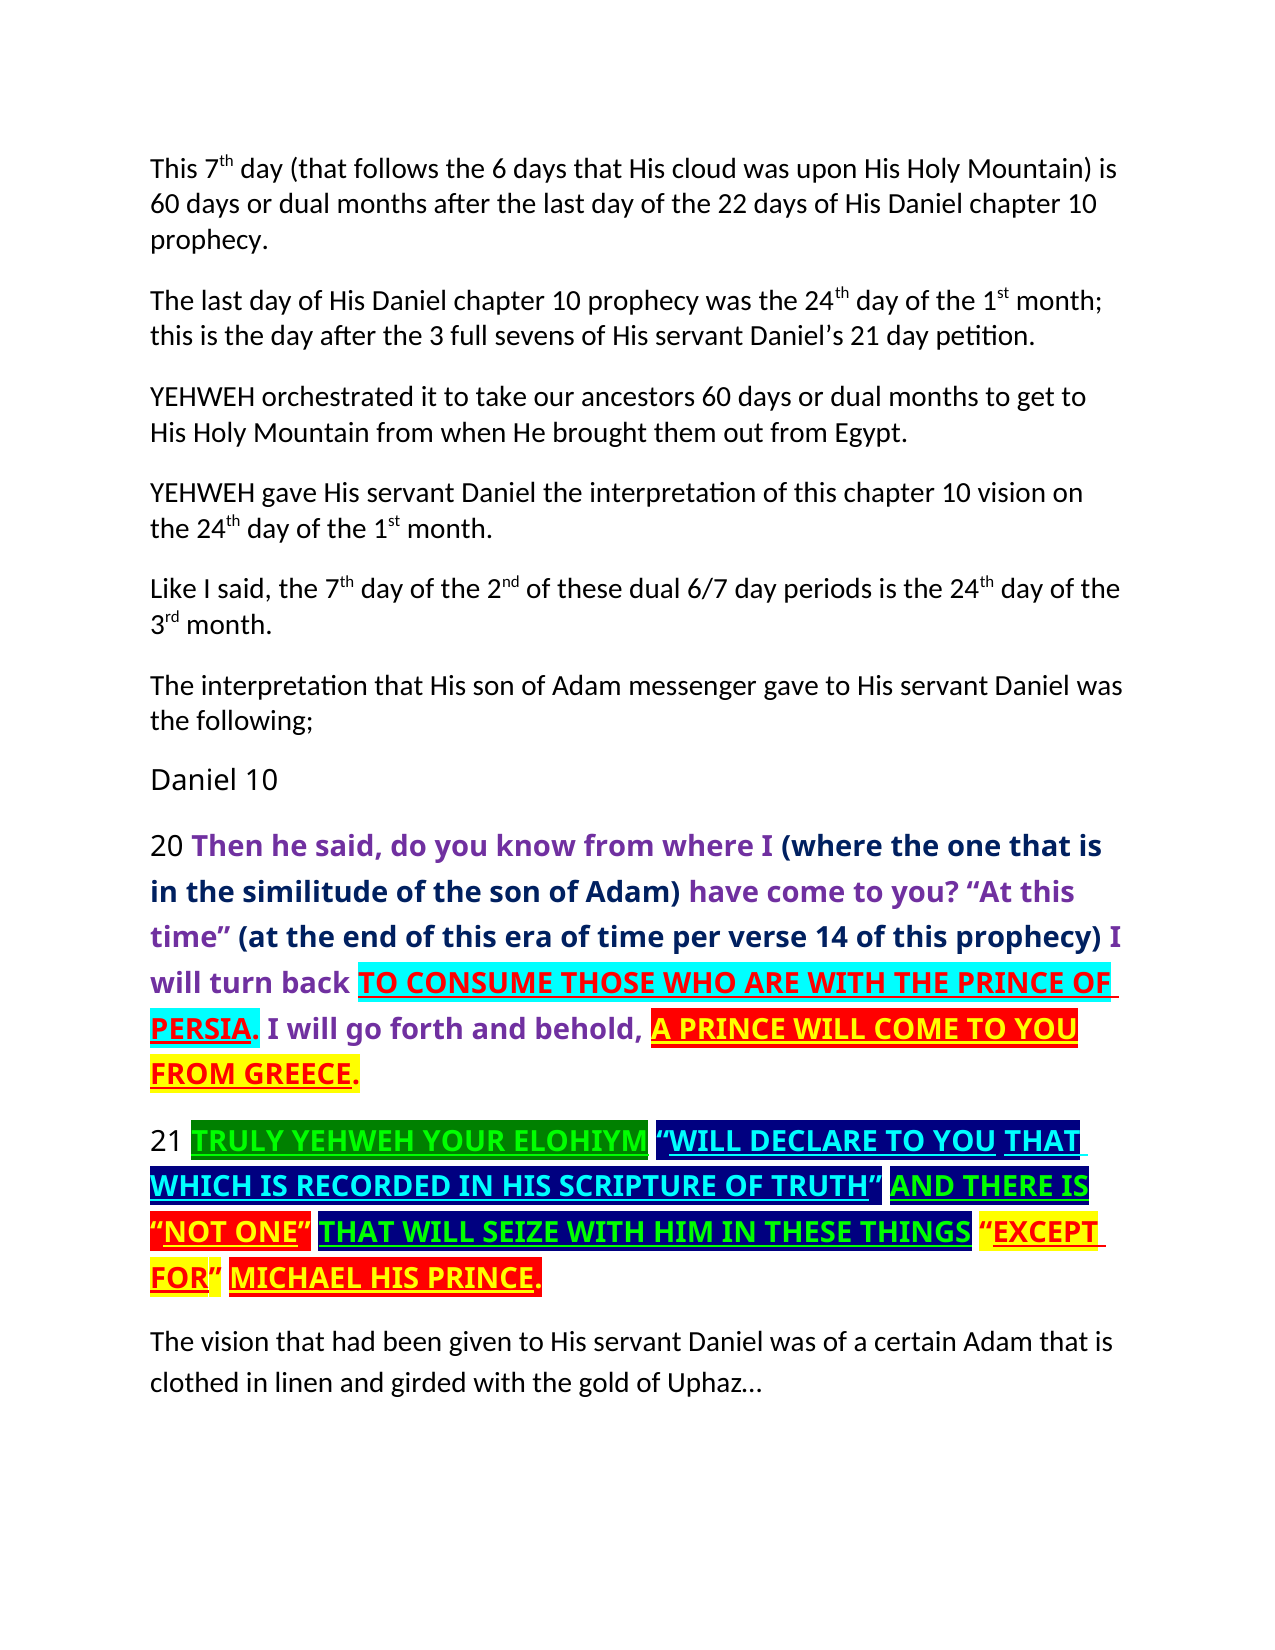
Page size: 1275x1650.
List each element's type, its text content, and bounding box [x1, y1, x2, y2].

text Like I said, the 7th day of the 2nd of these dual 6/7 day periods is the 24th day of the 3rd month. [150, 571, 1125, 642]
text YEHWEH gave His servant Daniel the interpretation of this chapter 10 vision on the 24th day of the 1st month. [150, 474, 1125, 546]
text Daniel 10 [150, 759, 1125, 799]
text The vision that had been given to His servant Daniel was of a certain Adam that is clothed in linen and girded with the gold of Uphaz… [150, 1323, 1125, 1400]
text YEHWEH orchestrated it to take our ancestors 60 days or dual months to get to His Holy Mountain from when He brought them out from Egypt. [150, 378, 1125, 449]
text This 7th day (that follows the 6 days that His cloud was upon His Holy Mountain) is 60 days or dual months after the last day of the 22 days of His Daniel chapter 10 prophecy. [150, 150, 1125, 257]
text The interpretation that His son of Adam messenger gave to His servant Daniel was the following; [150, 667, 1125, 738]
text 21 TRULY YEHWEH YOUR ELOHIYM “WILL DECLARE TO YOU THAT WHICH IS RECORDED IN HIS SCRIPTURE OF TRUTH” AND THERE IS “NOT ONE” THAT WILL SEIZE WITH HIM IN THESE THINGS “EXCEPT FOR” MICHAEL HIS PRINCE. [150, 1120, 1125, 1297]
text The last day of His Daniel chapter 10 prophecy was the 24th day of the 1st month; this is the day after the 3 full sevens of His servant Daniel’s 21 day petition. [150, 282, 1125, 353]
text 20 Then he said, do you know from where I (where the one that is in the similitude of the son of Adam) have come to you? “At this time” (at the end of this era of time per verse 14 of this prophecy) I will turn back TO CONSUME THOSE WHO ARE WITH THE PRINCE OF PERSIA. I will go forth and behold, A PRINCE WILL COME TO YOU FROM GREECE. [150, 825, 1125, 1093]
